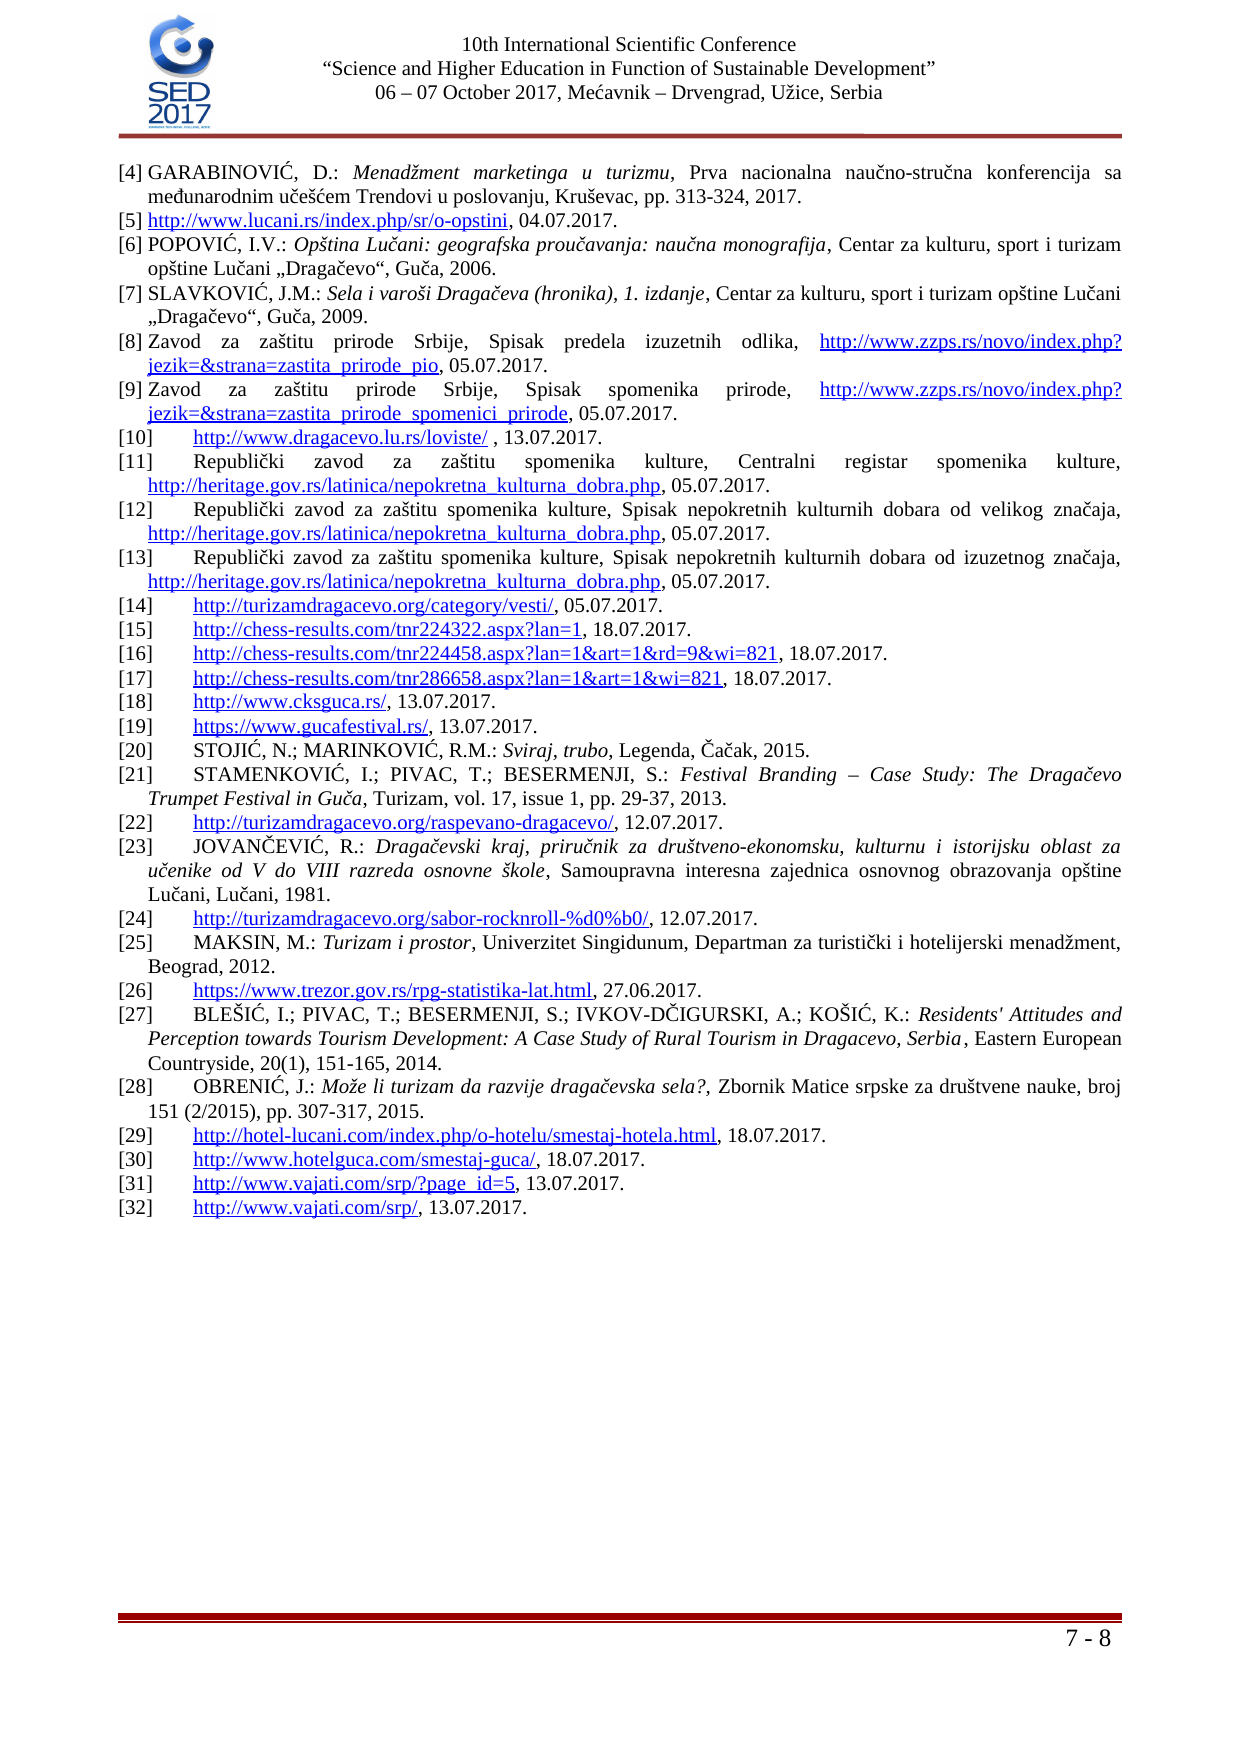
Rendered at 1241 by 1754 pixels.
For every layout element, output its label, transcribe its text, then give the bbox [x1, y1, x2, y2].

list http://www.hotelguca.com/smestaj-guca/, 18.07.2017. [118, 1147, 1122, 1171]
list http://turizamdragacevo.org/sabor-rocknroll-%d0%b0/, 12.07.2017. [118, 906, 1122, 930]
picture [142, 13, 216, 129]
list GARABINOVIĆ, D.: Menadžment marketinga u turizmu, Prva nacionalna naučno-stručna konferencija sa međunarodnim učešćem Trendovi u poslovanju, Kruševac, pp. 313-324, 2017. [118, 160, 1122, 208]
list Zavod za zaštitu prirode Srbije, Spisak predela izuzetnih odlika, http://www.zzps.rs/novo/index.php?jezik=&strana=zastita_prirode_pio, 05.07.2017. [118, 328, 1122, 377]
list SLAVKOVIĆ, J.M.: Sela i varoši Dragačeva (hronika), 1. izdanje, Centar za kulturu, sport i turizam opštine Lučani „Dragačevo“, Guča, 2009. [118, 280, 1122, 328]
list JOVANČEVIĆ, R.: Dragačevski kraj, priručnik za društveno-ekonomsku, kulturnu i istorijsku oblast za učenike od V do VIII razreda osnovne škole, Samoupravna interesna zajednica osnovnog obrazovanja opštine Lučani, Lučani, 1981. [118, 834, 1122, 906]
list STAMENKOVIĆ, I.; PIVAC, T.; BESERMENJI, S.: Festival Branding – Case Study: The Dragačevo Trumpet Festival in Guča, Turizam, vol. 17, issue 1, pp. 29-37, 2013. [118, 762, 1122, 810]
list http://www.cksguca.rs/, 13.07.2017. [118, 689, 1122, 713]
list http://www.vajati.com/srp/, 13.07.2017. [118, 1195, 1122, 1219]
list Republički zavod za zaštitu spomenika kulture, Centralni registar spomenika kulture, http://heritage.gov.rs/latinica/nepokretna_kulturna_dobra.php, 05.07.2017. [118, 449, 1122, 497]
list STOJIĆ, N.; MARINKOVIĆ, R.M.: Sviraj, trubo, Legenda, Čačak, 2015. [118, 738, 1122, 762]
list http://turizamdragacevo.org/category/vesti/, 05.07.2017. [118, 593, 1122, 617]
list Republički zavod za zaštitu spomenika kulture, Spisak nepokretnih kulturnih dobara od velikog značaja, http://heritage.gov.rs/latinica/nepokretna_kulturna_dobra.php, 05.07.2017. [118, 497, 1122, 545]
list POPOVIĆ, I.V.: Opština Lučani: geografska proučavanja: naučna monografija, Centar za kulturu, sport i turizam opštine Lučani „Dragačevo“, Guča, 2006. [118, 232, 1122, 280]
list https://www.trezor.gov.rs/rpg-statistika-lat.html, 27.06.2017. [118, 978, 1122, 1002]
list http://chess-results.com/tnr224322.aspx?lan=1, 18.07.2017. [118, 617, 1122, 641]
list Republički zavod za zaštitu spomenika kulture, Spisak nepokretnih kulturnih dobara od izuzetnog značaja, http://heritage.gov.rs/latinica/nepokretna_kulturna_dobra.php, 05.07.2017. [118, 545, 1122, 593]
list http://www.dragacevo.lu.rs/loviste/ , 13.07.2017. [118, 425, 1122, 449]
list OBRENIĆ, J.: Može li turizam da razvije dragačevska sela?, Zbornik Matice srpske za društvene nauke, broj 151 (2/2015), pp. 307-317, 2015. [118, 1074, 1122, 1123]
list http://chess-results.com/tnr224458.aspx?lan=1&art=1&rd=9&wi=821, 18.07.2017. [118, 641, 1122, 665]
list http://chess-results.com/tnr286658.aspx?lan=1&art=1&wi=821, 18.07.2017. [118, 665, 1122, 689]
list http://hotel-lucani.com/index.php/o-hotelu/smestaj-hotela.html, 18.07.2017. [118, 1123, 1122, 1147]
list MAKSIN, M.: Turizam i prostor, Univerzitet Singidunum, Departman za turistički i hotelijerski menadžment, Beograd, 2012. [118, 930, 1122, 978]
list Zavod za zaštitu prirode Srbije, Spisak spomenika prirode, http://www.zzps.rs/novo/index.php?jezik=&strana=zastita_prirode_spomenici_prirode, 05.07.2017. [118, 377, 1122, 425]
list BLEŠIĆ, I.; PIVAC, T.; BESERMENJI, S.; IVKOV-DČIGURSKI, A.; KOŠIĆ, K.: Residents' Attitudes and Perception towards Tourism Development: A Case Study of Rural Tourism in Dragacevo, Serbia, Eastern European Countryside, 20(1), 151-165, 2014. [118, 1002, 1122, 1074]
list http://www.vajati.com/srp/?page_id=5, 13.07.2017. [118, 1171, 1122, 1195]
list https://www.gucafestival.rs/, 13.07.2017. [118, 713, 1122, 738]
list http://turizamdragacevo.org/raspevano-dragacevo/, 12.07.2017. [118, 810, 1122, 834]
list http://www.lucani.rs/index.php/sr/o-opstini, 04.07.2017. [118, 208, 1122, 232]
